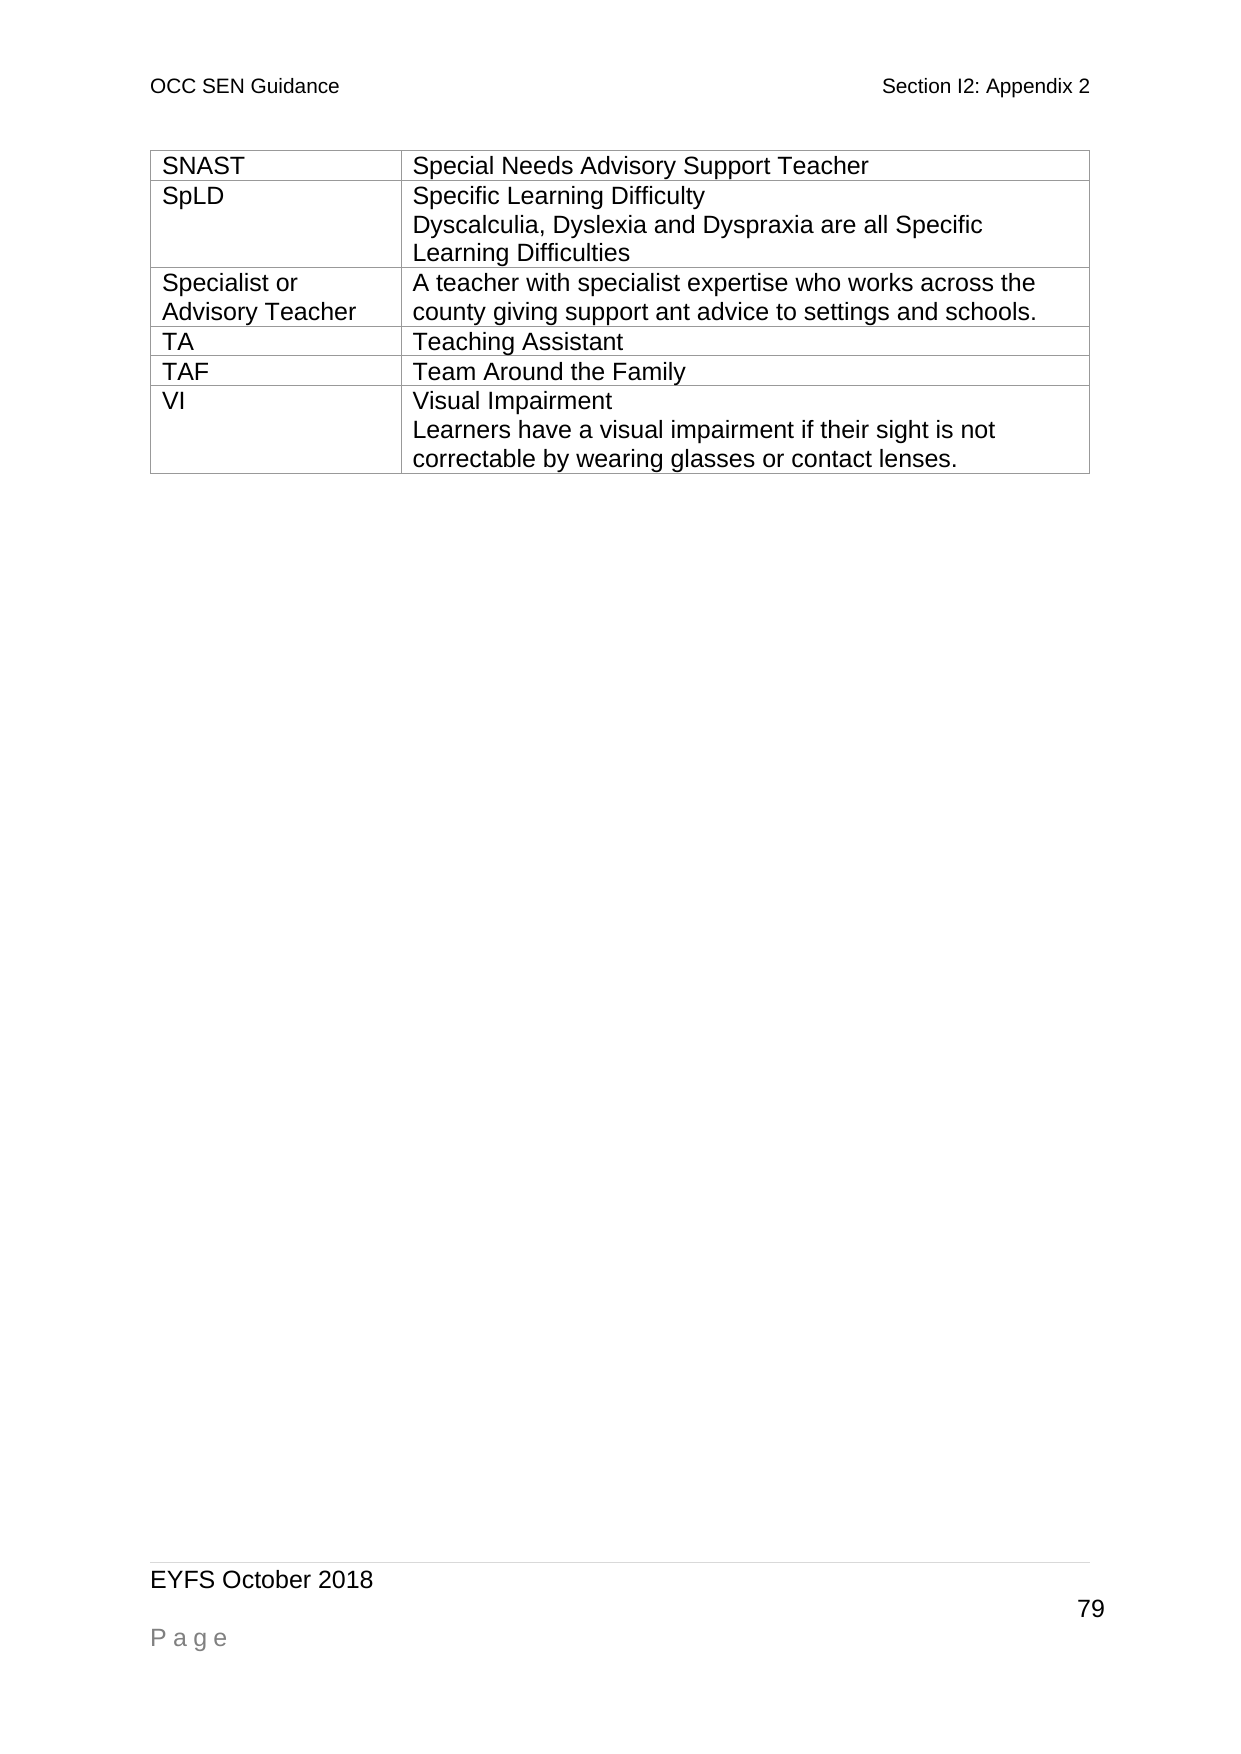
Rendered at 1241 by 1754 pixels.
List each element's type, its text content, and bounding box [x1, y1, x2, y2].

table_cell SpLD [151, 181, 401, 267]
table_cell Visual Impairment Learners have a visual impairment if their sight is not correctable by wearing glasses or contact lenses. [402, 386, 1089, 472]
table_cell Specific Learning Difficulty Dyscalculia, Dyslexia and Dyspraxia are all Specific Learning Difficulties [402, 181, 1089, 267]
table_cell A teacher with specialist expertise who works across the county giving support ant advice to settings and schools. [402, 268, 1089, 326]
table_cell Team Around the Family [402, 356, 1089, 385]
table_cell TA [151, 327, 401, 355]
table_cell Special Needs Advisory Support Teacher [402, 151, 1089, 180]
table_cell SNAST [151, 151, 401, 180]
table_cell Teaching Assistant [402, 327, 1089, 355]
table_cell TAF [151, 356, 401, 385]
table_cell VI [151, 386, 401, 472]
table_cell Specialist or Advisory Teacher [151, 268, 401, 326]
